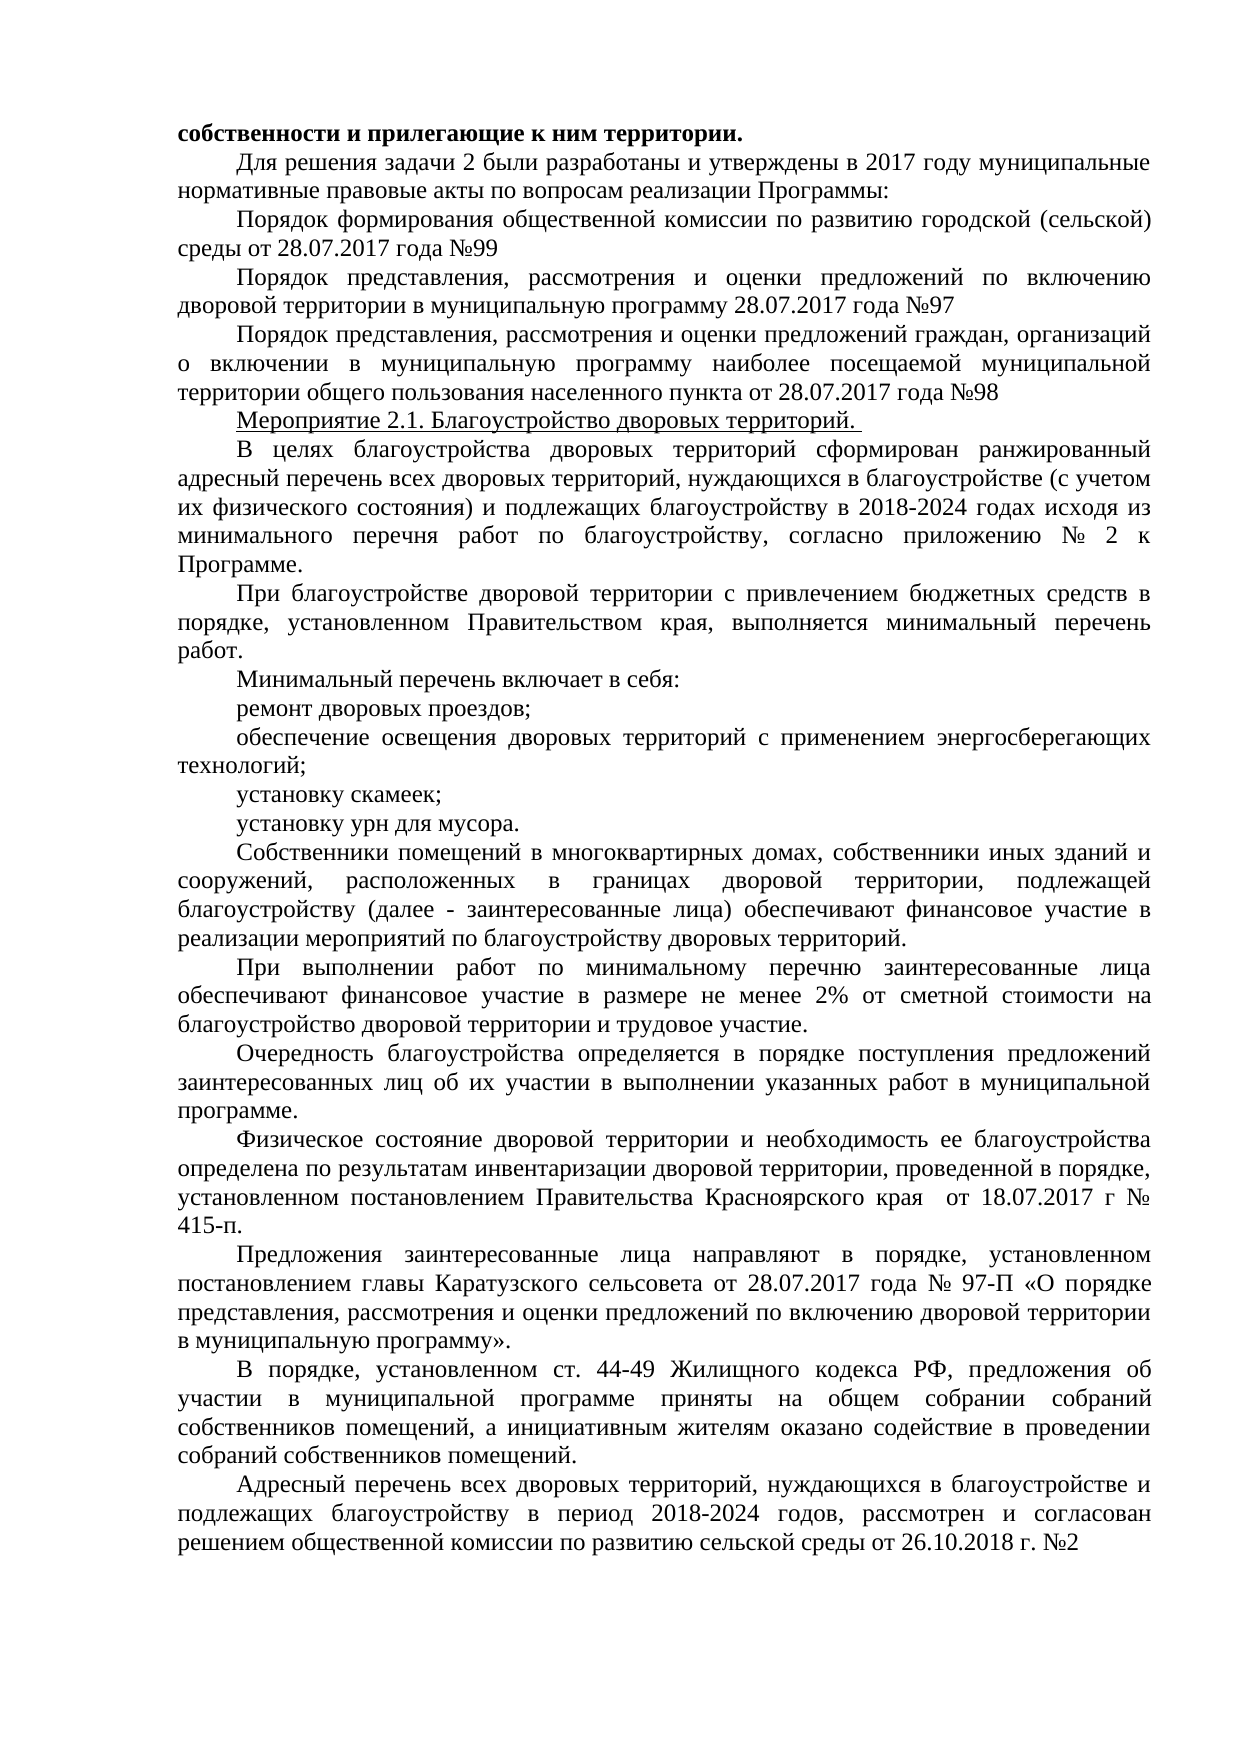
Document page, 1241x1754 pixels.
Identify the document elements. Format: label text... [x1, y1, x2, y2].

text Физическое состояние дворовой территории и необходимость ее благоустройства определена по результатам инвентаризации дворовой территории, проведенной в порядке, установленном постановлением Правительства Красноярского края от 18.07.2017 г № 415-п. [177, 1124, 1152, 1239]
text Собственники помещений в многоквартирных домах, собственники иных зданий и сооружений, расположенных в границах дворовой территории, подлежащей благоустройству (далее - заинтересованные лица) обеспечивают финансовое участие в реализации мероприятий по благоустройству дворовых территорий. [177, 837, 1152, 952]
text установку скамеек; [177, 779, 1152, 808]
text В порядке, установленном ст. 44-49 Жилищного кодекса РФ, предложения об участии в муниципальной программе приняты на общем собрании собраний собственников помещений, а инициативным жителям оказано содействие в проведении собраний собственников помещений. [177, 1354, 1152, 1469]
text Очередность благоустройства определяется в порядке поступления предложений заинтересованных лиц об их участии в выполнении указанных работ в муниципальной программе. [177, 1038, 1152, 1124]
text В целях благоустройства дворовых территорий сформирован ранжированный адресный перечень всех дворовых территорий, нуждающихся в благоустройстве (с учетом их физического состояния) и подлежащих благоустройству в 2018-2024 годах исходя из минимального перечня работ по благоустройству, согласно приложению № 2 к Программе. [177, 434, 1152, 578]
text Адресный перечень всех дворовых территорий, нуждающихся в благоустройстве и подлежащих благоустройству в период 2018-2024 годов, рассмотрен и согласован решением общественной комиссии по развитию сельской среды от 26.10.2018 г. №2 [177, 1469, 1152, 1556]
text установку урн для мусора. [177, 808, 1152, 837]
text Порядок формирования общественной комиссии по развитию городской (сельской) среды от 28.07.2017 года №99 [177, 204, 1152, 262]
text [177, 118, 1152, 147]
text Порядок представления, рассмотрения и оценки предложений по включению дворовой территории в муниципальную программу 28.07.2017 года №97 [177, 262, 1152, 319]
text Предложения заинтересованные лица направляют в порядке, установленном постановлением главы Каратузского сельсовета от 28.07.2017 года № 97-П «О порядке представления, рассмотрения и оценки предложений по включению дворовой территории в муниципальную программу». [177, 1239, 1152, 1354]
text ремонт дворовых проездов; [177, 693, 1152, 722]
text Минимальный перечень включает в себя: [177, 664, 1152, 693]
text Порядок представления, рассмотрения и оценки предложений граждан, организаций о включении в муниципальную программу наиболее посещаемой муниципальной территории общего пользования населенного пункта от 28.07.2017 года №98 [177, 319, 1152, 406]
text При выполнении работ по минимальному перечню заинтересованные лица обеспечивают финансовое участие в размере не менее 2% от сметной стоимости на благоустройство дворовой территории и трудовое участие. [177, 952, 1152, 1038]
text При благоустройстве дворовой территории с привлечением бюджетных средств в порядке, установленном Правительством края, выполняется минимальный перечень работ. [177, 578, 1152, 664]
text Мероприятие 2.1. Благоустройство дворовых территорий. [177, 406, 1152, 434]
text обеспечение освещения дворовых территорий с применением энергосберегающих технологий; [177, 722, 1152, 779]
text Для решения задачи 2 были разработаны и утверждены в 2017 году муниципальные нормативные правовые акты по вопросам реализации Программы: [177, 147, 1152, 204]
